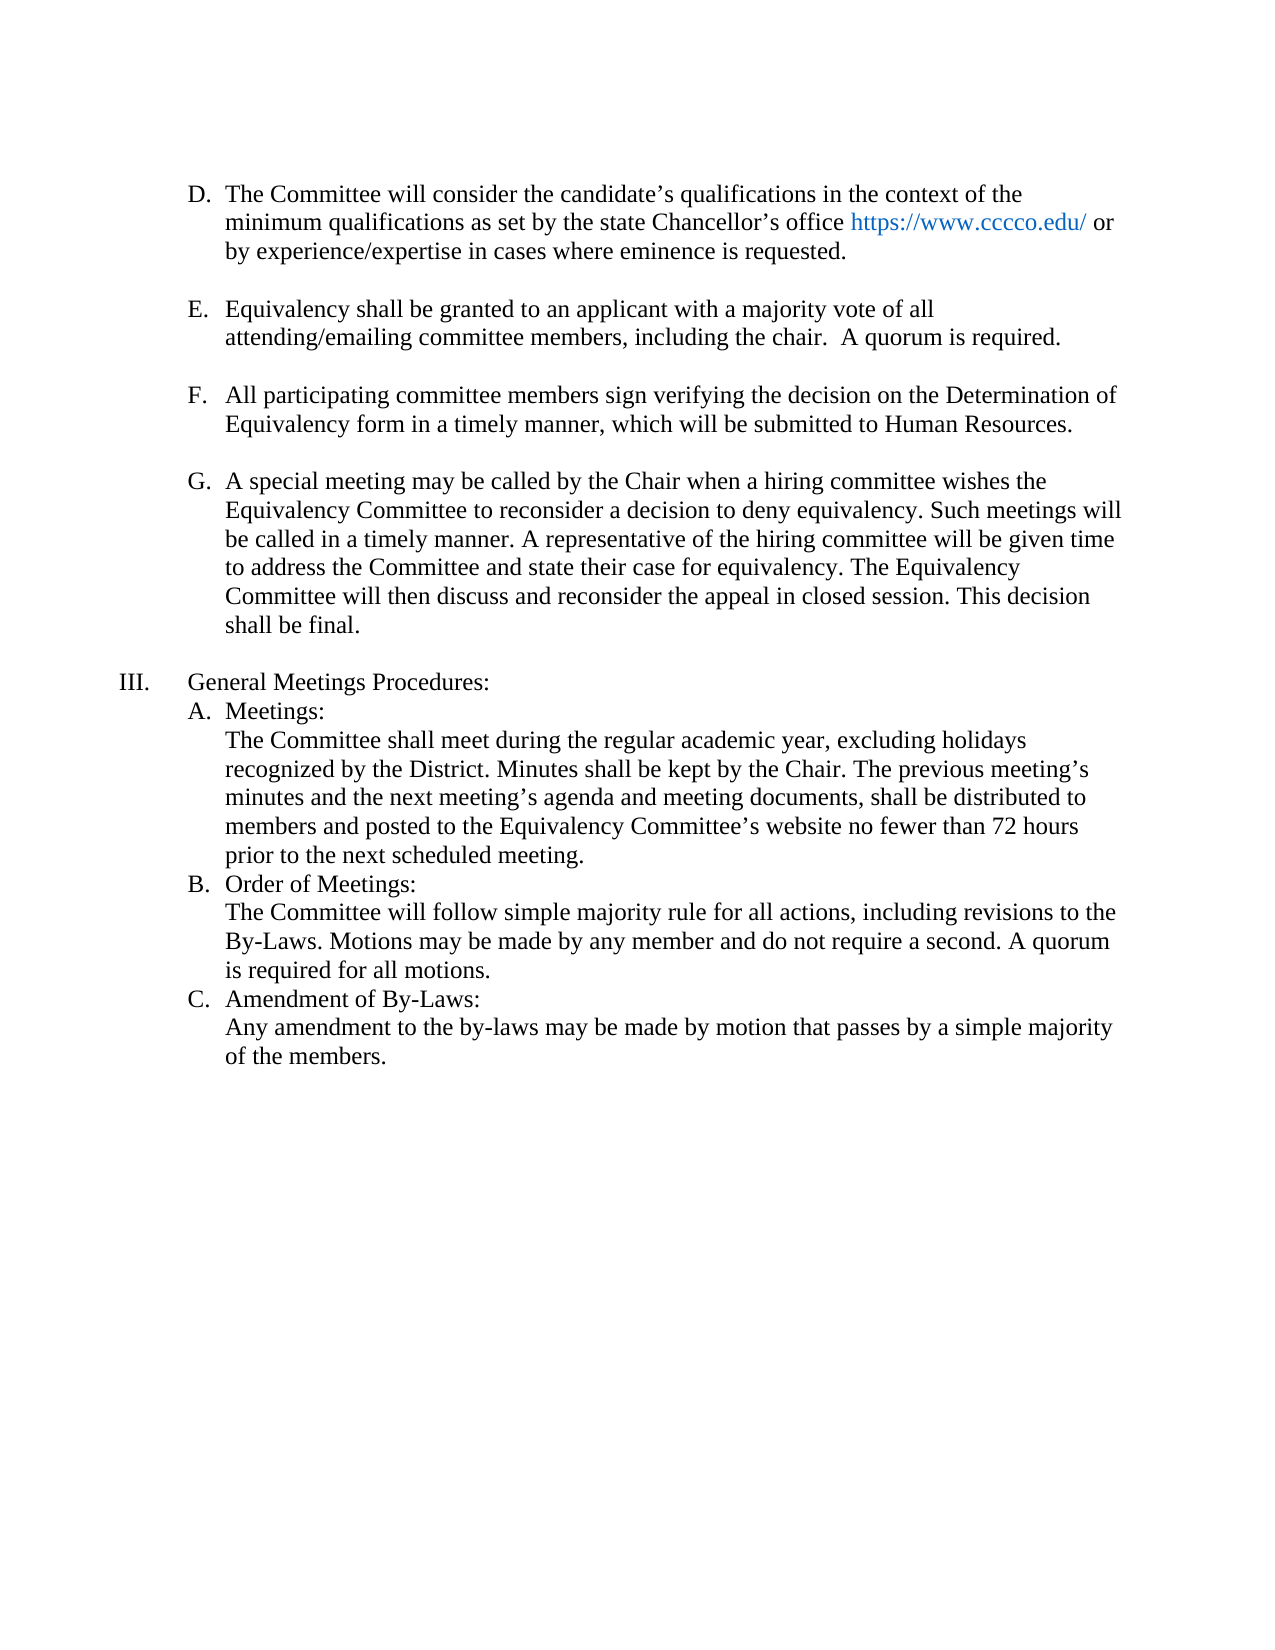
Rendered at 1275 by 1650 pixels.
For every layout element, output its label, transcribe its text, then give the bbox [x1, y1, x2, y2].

list All participating committee members sign verifying the decision on the Determination of Equivalency form in a timely manner, which will be submitted to Human Resources. [187, 380, 1125, 437]
list Meetings: [187, 696, 1125, 725]
list Order of Meetings: [187, 869, 1125, 897]
list The Committee will consider the candidate’s qualifications in the context of the minimum qualifications as set by the state Chancellor’s office https://www.cccco.edu/ or by experience/expertise in cases where eminence is requested. [187, 179, 1125, 265]
list A special meeting may be called by the Chair when a hiring committee wishes the Equivalency Committee to reconsider a decision to deny equivalency. Such meetings will be called in a timely manner. A representative of the hiring committee will be given time to address the Committee and state their case for equivalency. The Equivalency Committee will then discuss and reconsider the appeal in closed session. This decision shall be final. [187, 466, 1125, 639]
list General Meetings Procedures: [150, 667, 1125, 696]
text The Committee shall meet during the regular academic year, excluding holidays recognized by the District. Minutes shall be kept by the Chair. The previous meeting’s minutes and the next meeting’s agenda and meeting documents, shall be distributed to members and posted to the Equivalency Committee’s website no fewer than 72 hours prior to the next scheduled meeting. [225, 725, 1125, 869]
list Amendment of By-Laws: [187, 984, 1125, 1012]
text Any amendment to the by-laws may be made by motion that passes by a simple majority of the members. [225, 1012, 1125, 1070]
list Equivalency shall be granted to an applicant with a majority vote of all attending/emailing committee members, including the chair. A quorum is required. [187, 294, 1125, 351]
text The Committee will follow simple majority rule for all actions, including revisions to the By-Laws. Motions may be made by any member and do not require a second. A quorum is required for all motions. [225, 897, 1125, 984]
